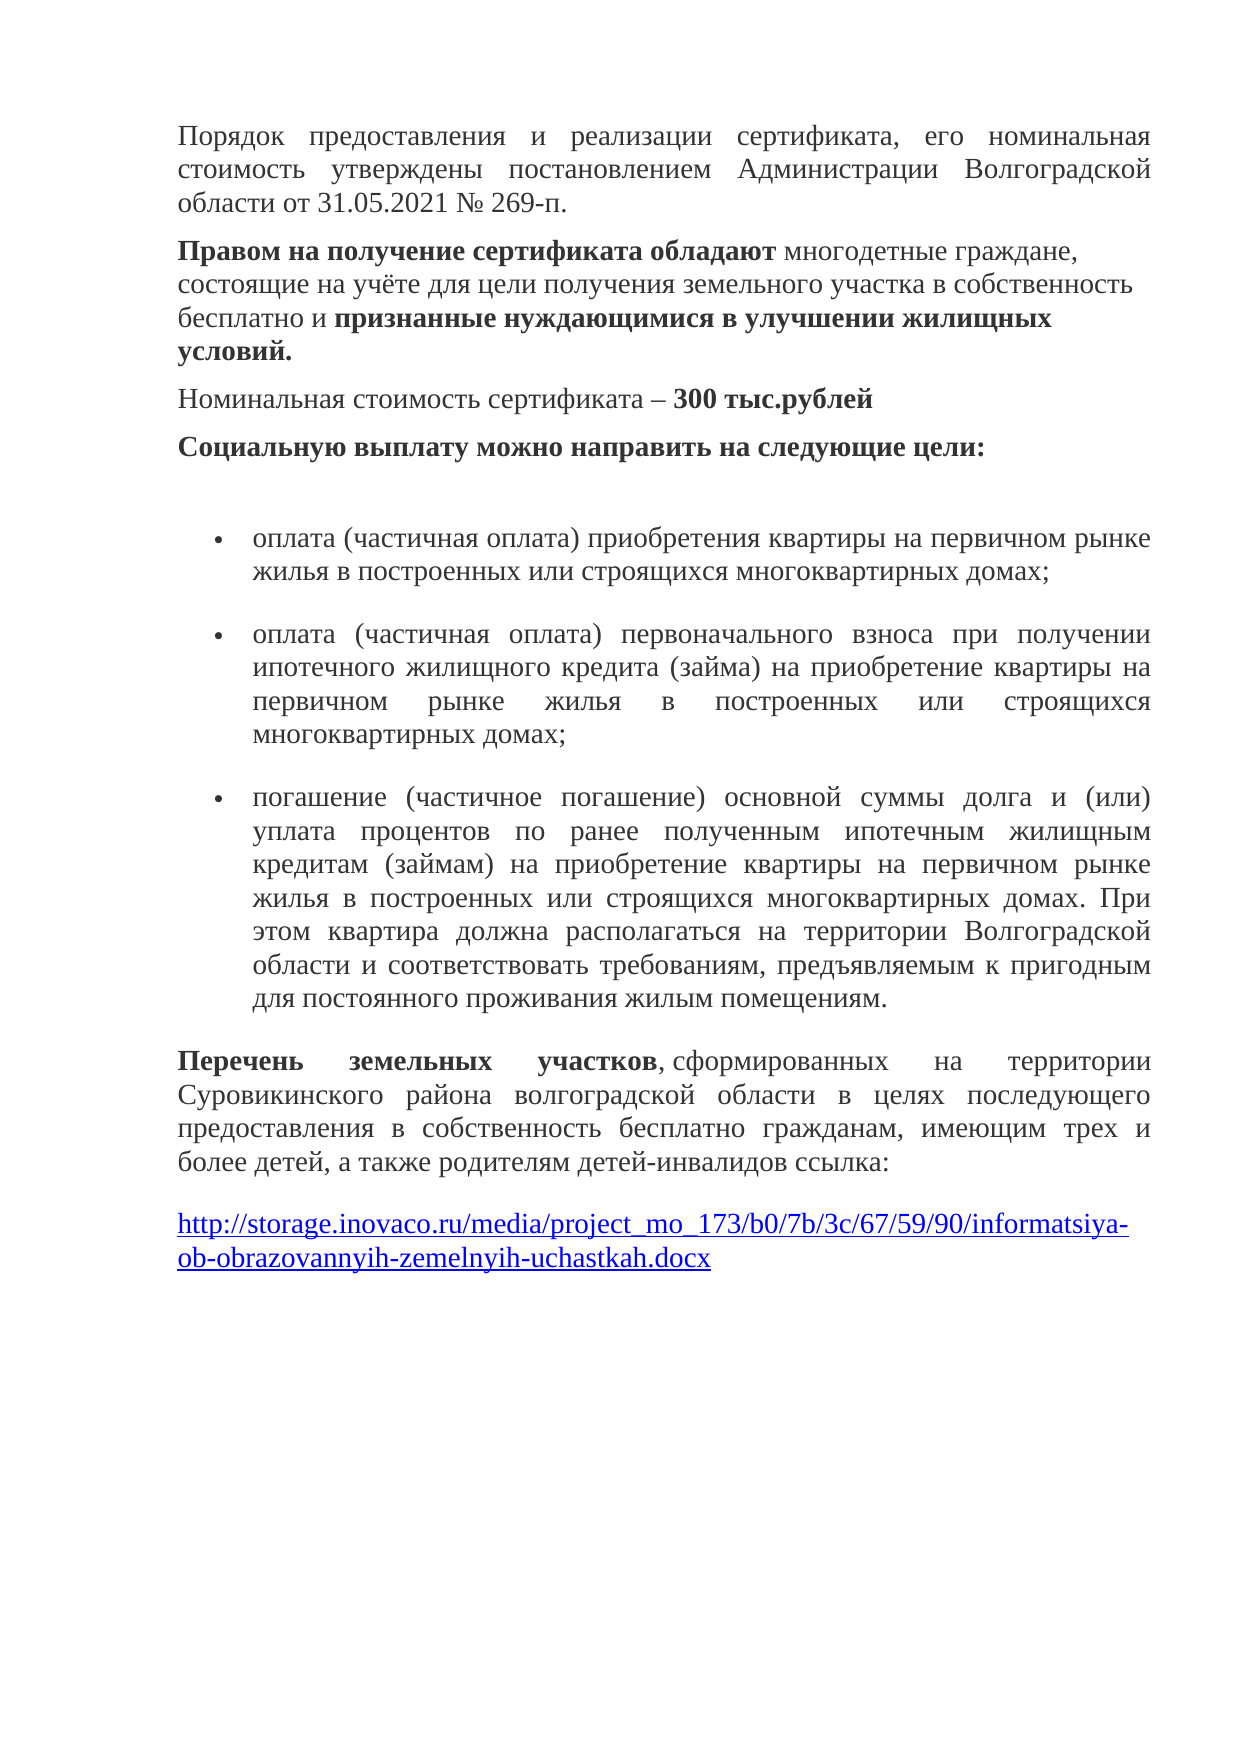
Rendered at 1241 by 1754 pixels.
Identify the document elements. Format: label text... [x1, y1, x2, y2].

text Социальную выплату можно направить на следующие цели: [177, 429, 1152, 491]
text http://storage.inovaco.ru/media/project_mo_173/b0/7b/3c/67/59/90/informatsiya-ob-obrazovannyih-zemelnyih-uchastkah.docx [177, 1207, 1152, 1274]
list оплата (частичная оплата) первоначального взноса при получении ипотечного жилищного кредита (займа) на приобретение квартиры на первичном рынке жилья в построенных или строящихся многоквартирных домах; [215, 616, 1152, 750]
list погашение (частичное погашение) основной суммы долга и (или) уплата процентов по ранее полученным ипотечным жилищным кредитам (займам) на приобретение квартиры на первичном рынке жилья в построенных или строящихся многоквартирных домах. При этом квартира должна располагаться на территории Волгоградской области и соответствовать требованиям, предъявляемым к пригодным для постоянного проживания жилым помещениям. [215, 779, 1152, 1014]
text Правом на получение сертификата обладают многодетные граждане, состоящие на учёте для цели получения земельного участка в собственность бесплатно и признанные нуждающимися в улучшении жилищных условий. [177, 233, 1152, 367]
text Перечень земельных участков, сформированных на территории Суровикинского района волгоградской области в целях последующего предоставления в собственность бесплатно гражданам, имеющим трех и более детей, а также родителям детей-инвалидов ссылка: [177, 1043, 1152, 1177]
text Порядок предоставления и реализации сертификата, его номинальная стоимость утверждены постановлением Администрации Волгоградской области от 31.05.2021 № 269-п. [177, 118, 1152, 219]
text Номинальная стоимость сертификата – 300 тыс.рублей [177, 381, 1152, 415]
list оплата (частичная оплата) приобретения квартиры на первичном рынке жилья в построенных или строящихся многоквартирных домах; [215, 520, 1152, 587]
